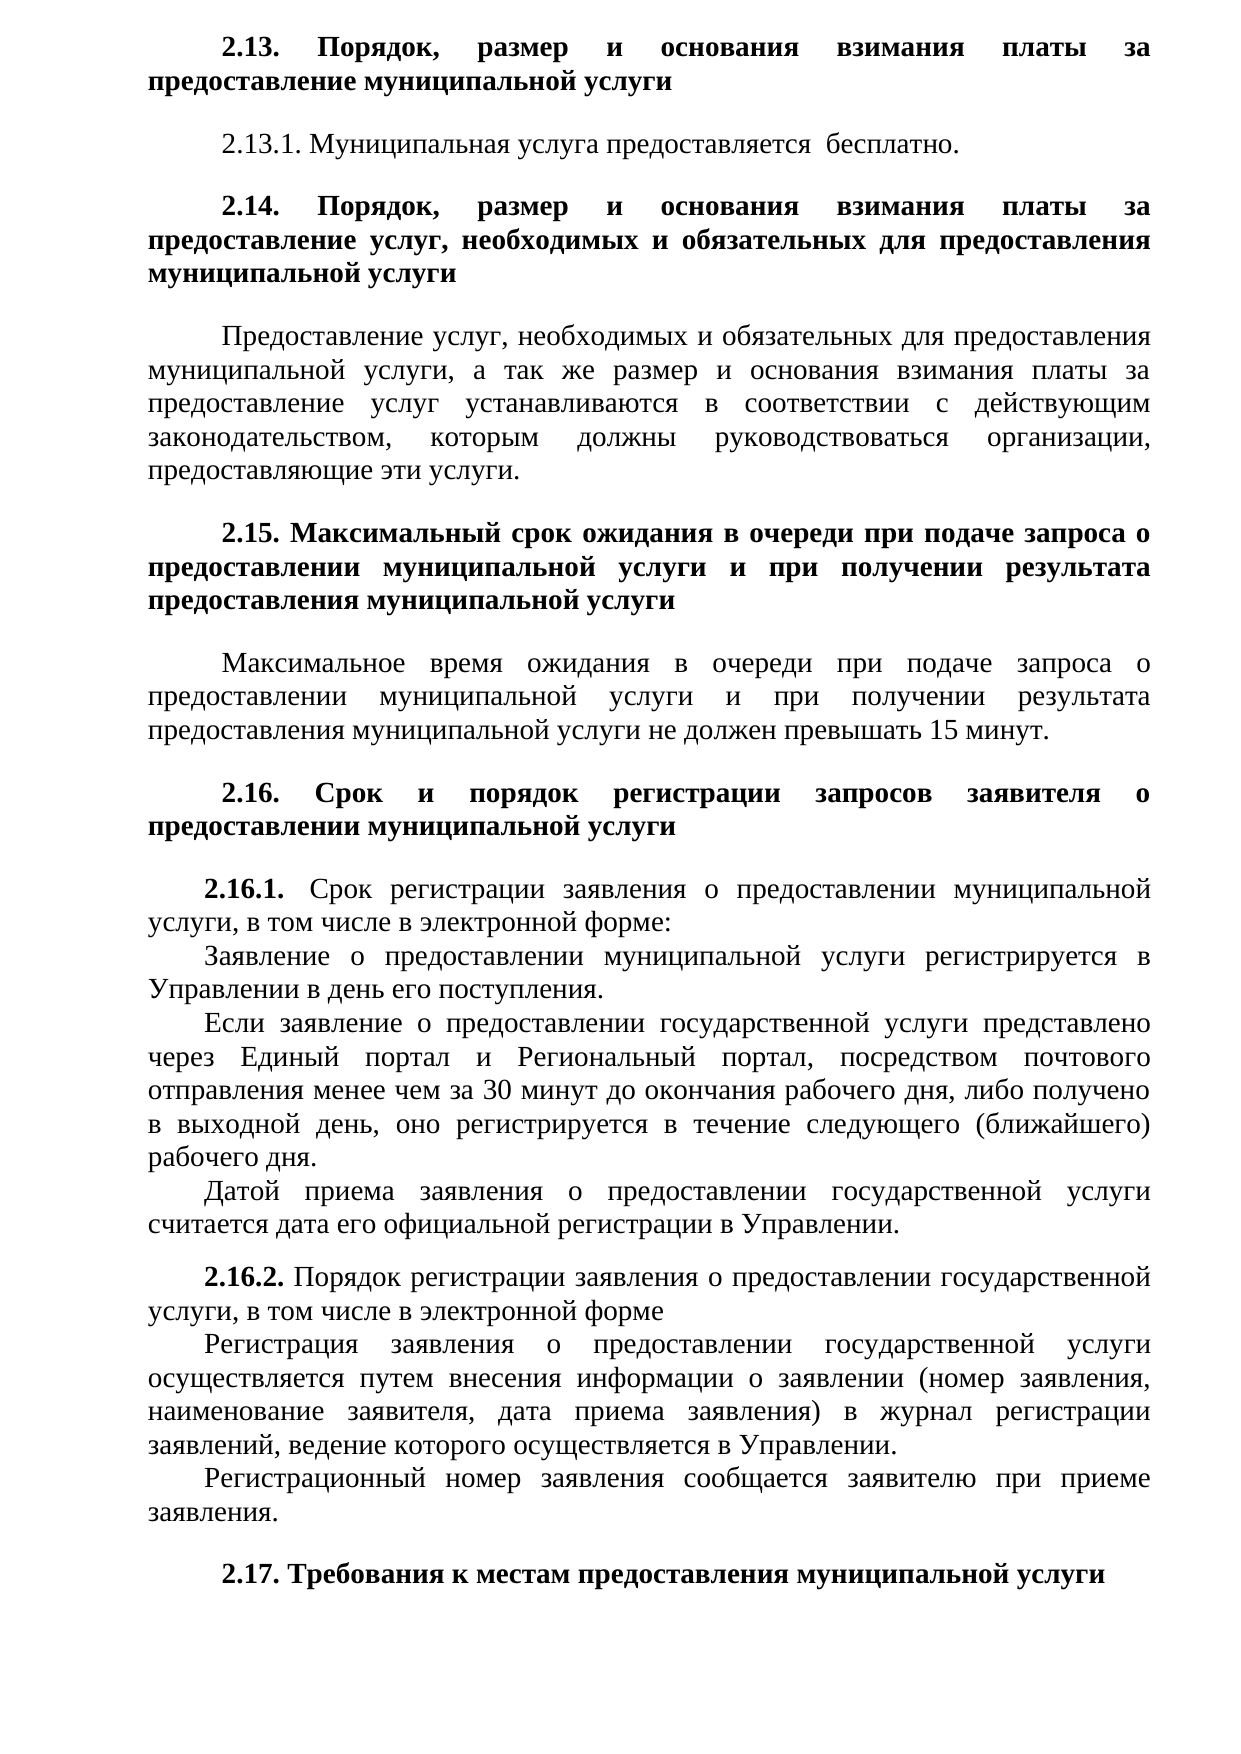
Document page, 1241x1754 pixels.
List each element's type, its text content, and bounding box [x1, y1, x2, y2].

text Если заявление о предоставлении государственной услуги представлено через Единый портал и Региональный портал, посредством почтового отправления менее чем за 30 минут до окончания рабочего дня, либо получено в выходной день, оно регистрируется в течение следующего (ближайшего) рабочего дня. [148, 1005, 1152, 1173]
text Датой приема заявления о предоставлении государственной услуги считается дата его официальной регистрации в Управлении. [148, 1173, 1152, 1240]
text Регистрация заявления о предоставлении государственной услуги осуществляется путем внесения информации о заявлении (номер заявления, наименование заявителя, дата приема заявления) в журнал регистрации заявлений, ведение которого осуществляется в Управлении. [148, 1326, 1152, 1460]
text Заявление о предоставлении муниципальной услуги регистрируется в Управлении в день его поступления. [148, 938, 1152, 1005]
text 2.13. Порядок, размер и основания взимания платы за предоставление муниципальной услуги [148, 29, 1152, 97]
text 2.15. Максимальный срок ожидания в очереди при подаче запроса о предоставлении муниципальной услуги и при получении результата предоставления муниципальной услуги [148, 515, 1152, 616]
text 2.16.1. Срок регистрации заявления о предоставлении муниципальной услуги, в том числе в электронной форме: [148, 871, 1152, 938]
text 2.17. Требования к местам предоставления муниципальной услуги [148, 1557, 1152, 1590]
text 2.14. Порядок, размер и основания взимания платы за предоставление услуг, необходимых и обязательных для предоставления муниципальной услуги [148, 188, 1152, 289]
text 2.16. Срок и порядок регистрации запросов заявителя о предоставлении муниципальной услуги [148, 775, 1152, 842]
text Предоставление услуг, необходимых и обязательных для предоставления муниципальной услуги, а так же размер и основания взимания платы за предоставление услуг устанавливаются в соответствии с действующим законодательством, которым должны руководствоваться организации, предоставляющие эти услуги. [148, 318, 1152, 486]
text Максимальное время ожидания в очереди при подаче запроса о предоставлении муниципальной услуги и при получении результата предоставления муниципальной услуги не должен превышать 15 минут. [148, 645, 1152, 746]
text 2.16.2. Порядок регистрации заявления о предоставлении государственной услуги, в том числе в электронной форме [148, 1259, 1152, 1326]
text 2.13.1. Муниципальная услуга предоставляется бесплатно. [148, 126, 1152, 159]
text Регистрационный номер заявления сообщается заявителю при приеме заявления. [148, 1460, 1152, 1527]
